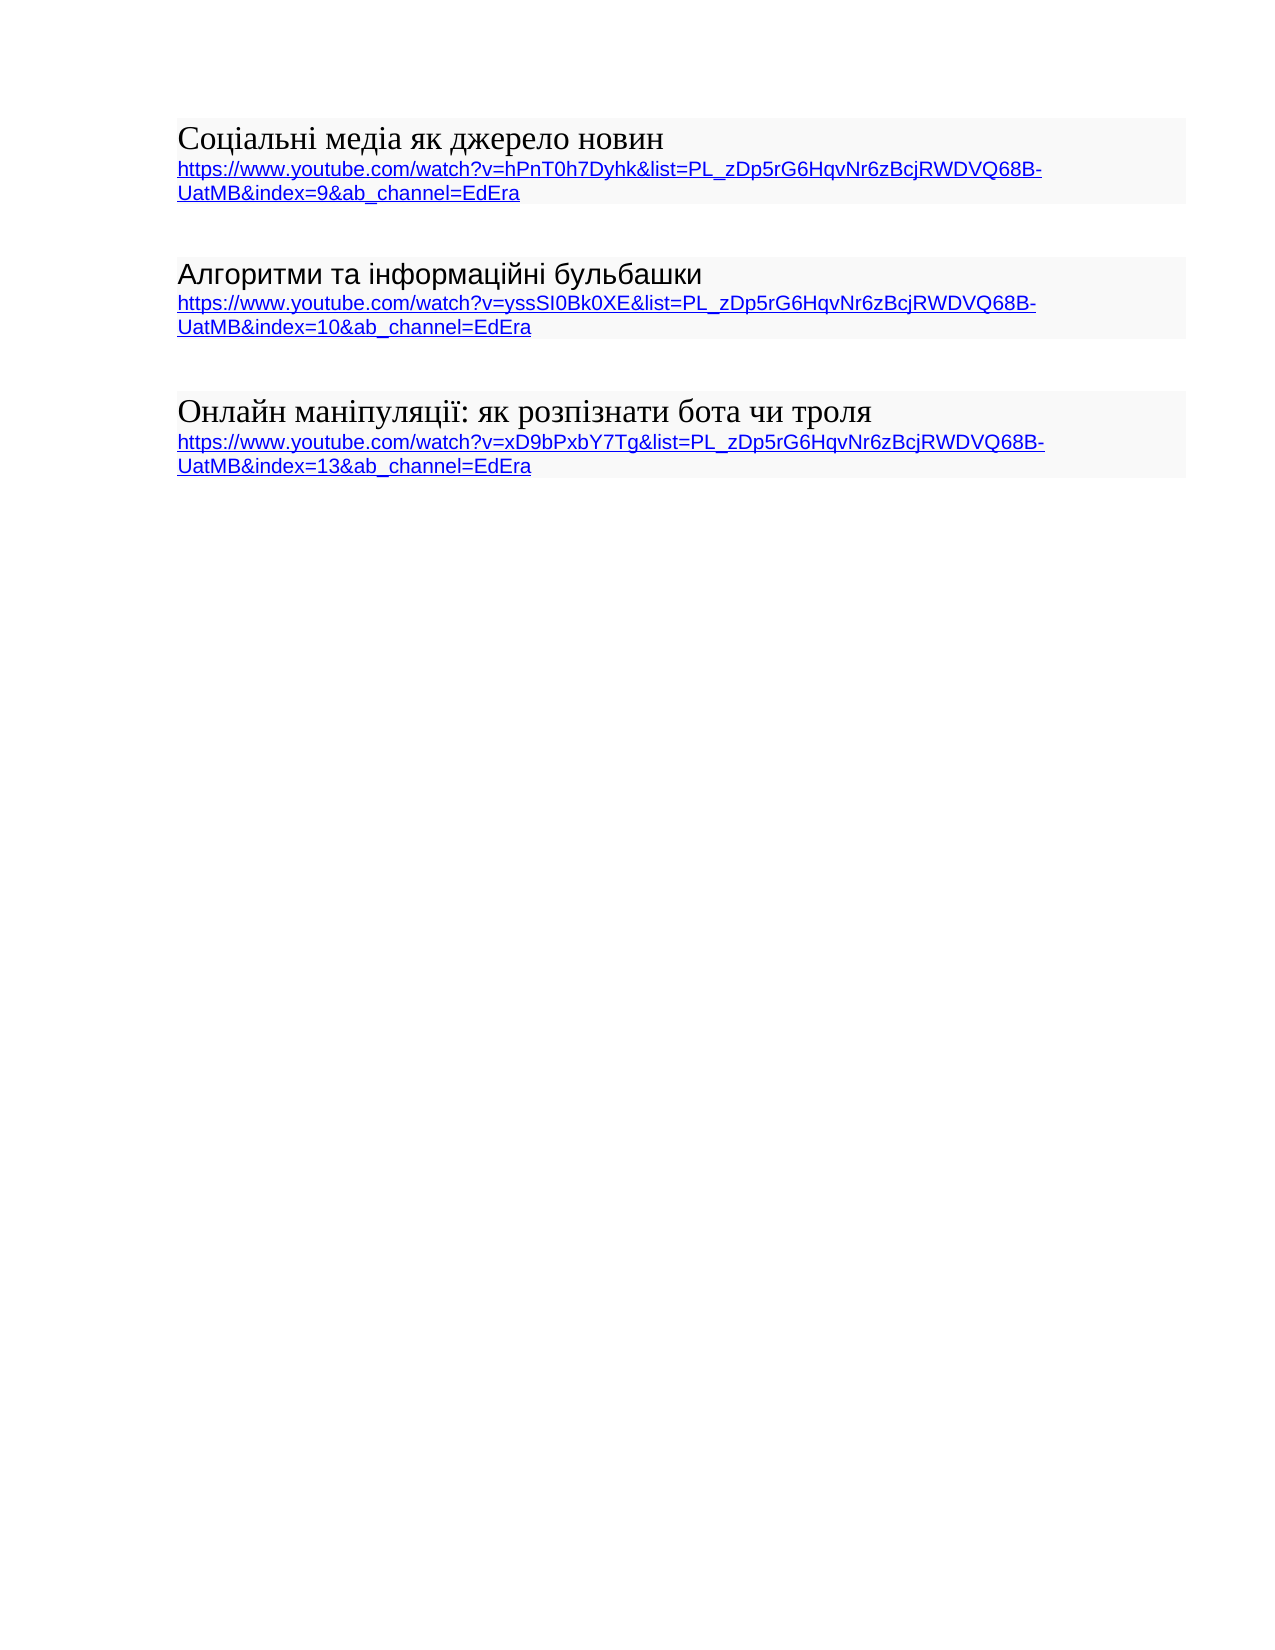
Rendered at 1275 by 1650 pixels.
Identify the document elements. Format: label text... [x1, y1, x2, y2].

text https://www.youtube.com/watch?v=hPnT0h7Dyhk&list=PL_zDp5rG6HqvNr6zBcjRWDVQ68B-UatMB&index=9&ab_channel=EdEra [177, 156, 1186, 204]
text https://www.youtube.com/watch?v=xD9bPxbY7Tg&list=PL_zDp5rG6HqvNr6zBcjRWDVQ68B-UatMB&index=13&ab_channel=EdEra [177, 430, 1186, 478]
text Соціальні медіа як джерело новин [177, 118, 1186, 156]
text Алгоритми та інформаційні бульбашки [177, 257, 1186, 291]
text https://www.youtube.com/watch?v=yssSI0Bk0XE&list=PL_zDp5rG6HqvNr6zBcjRWDVQ68B-UatMB&index=10&ab_channel=EdEra [177, 291, 1186, 339]
text Онлайн маніпуляції: як розпізнати бота чи троля [177, 391, 1186, 430]
